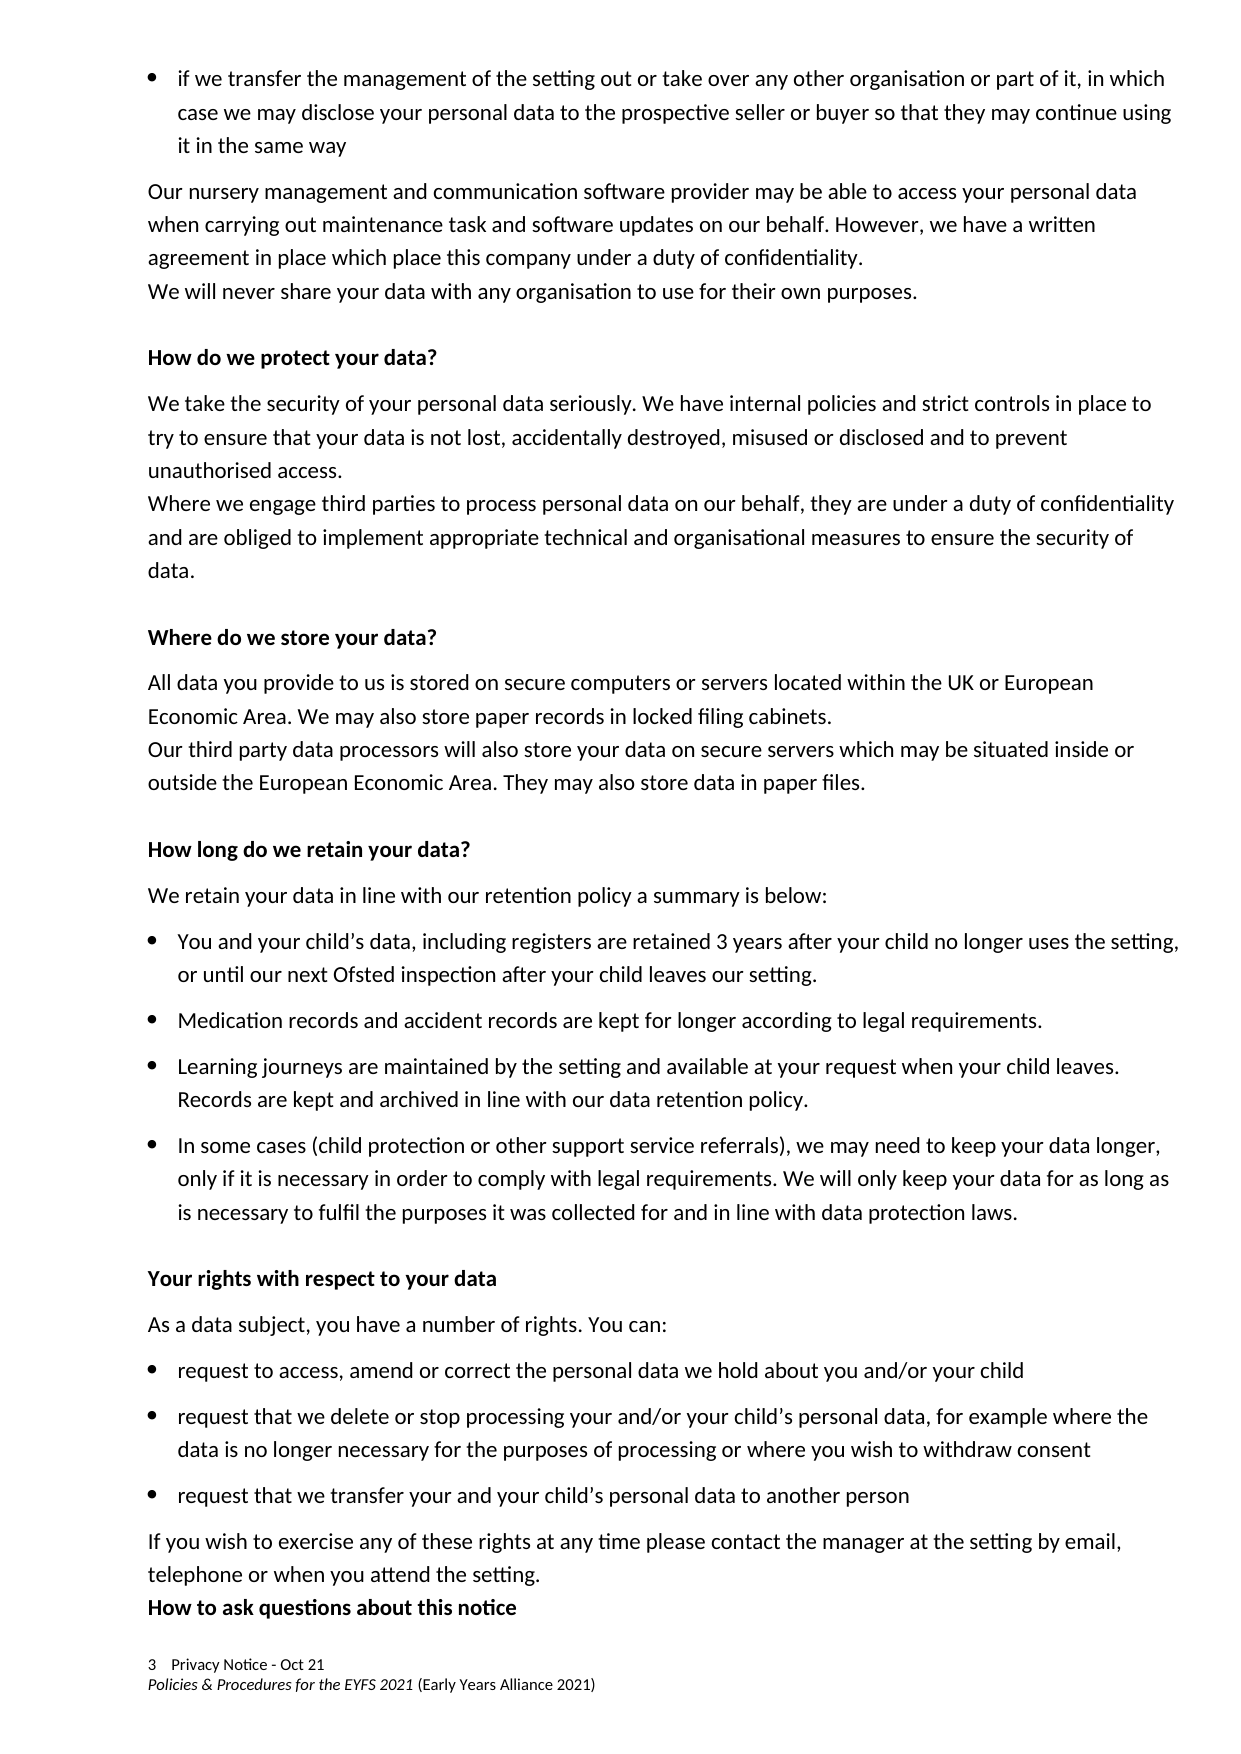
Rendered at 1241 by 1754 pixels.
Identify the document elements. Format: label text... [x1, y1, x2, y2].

text If you wish to exercise any of these rights at any time please contact the manager at the setting by email, telephone or when you attend the setting. [148, 1522, 1181, 1588]
text All data you provide to us is stored on secure computers or servers located within the UK or European Economic Area. We may also store paper records in locked filing cabinets. [148, 663, 1181, 730]
list request that we transfer your and your child’s personal data to another person [148, 1476, 1181, 1509]
list You and your child’s data, including registers are retained 3 years after your child no longer uses the setting, or until our next Ofsted inspection after your child leaves our setting. [148, 922, 1181, 988]
list if we transfer the management of the setting out or take over any other organisation or part of it, in which case we may disclose your personal data to the prospective seller or buyer so that they may continue using it in the same way [148, 59, 1181, 159]
text How to ask questions about this notice [148, 1588, 1181, 1622]
list Learning journeys are maintained by the setting and available at your request when your child leaves. Records are kept and archived in line with our data retention policy. [148, 1047, 1181, 1113]
list request that we delete or stop processing your and/or your child’s personal data, for example where the data is no longer necessary for the purposes of processing or where you wish to withdraw consent [148, 1397, 1181, 1463]
text Where do we store your data? [148, 617, 1181, 651]
text Our third party data processors will also store your data on secure servers which may be situated inside or outside the European Economic Area. They may also store data in paper files. [148, 730, 1181, 797]
text How do we protect your data? [148, 338, 1181, 372]
text Our nursery management and communication software provider may be able to access your personal data when carrying out maintenance task and software updates on our behalf. However, we have a written agreement in place which place this company under a duty of confidentiality. [148, 172, 1181, 272]
text Where we engage third parties to process personal data on our behalf, they are under a duty of confidentiality and are obliged to implement appropriate technical and organisational measures to ensure the security of data. [148, 484, 1181, 584]
text We will never share your data with any organisation to use for their own purposes. [148, 272, 1181, 305]
text How long do we retain your data? [148, 830, 1181, 863]
text Your rights with respect to your data [148, 1259, 1181, 1292]
text We take the security of your personal data seriously. We have internal policies and strict controls in place to try to ensure that your data is not lost, accidentally destroyed, misused or disclosed and to prevent unauthorised access. [148, 384, 1181, 484]
list request to access, amend or correct the personal data we hold about you and/or your child [148, 1351, 1181, 1384]
text We retain your data in line with our retention policy a summary is below: [148, 876, 1181, 909]
list In some cases (child protection or other support service referrals), we may need to keep your data longer, only if it is necessary in order to comply with legal requirements. We will only keep your data for as long as is necessary to fulfil the purposes it was collected for and in line with data protection laws. [148, 1126, 1181, 1226]
list Medication records and accident records are kept for longer according to legal requirements. [148, 1001, 1181, 1034]
text As a data subject, you have a number of rights. You can: [148, 1305, 1181, 1338]
